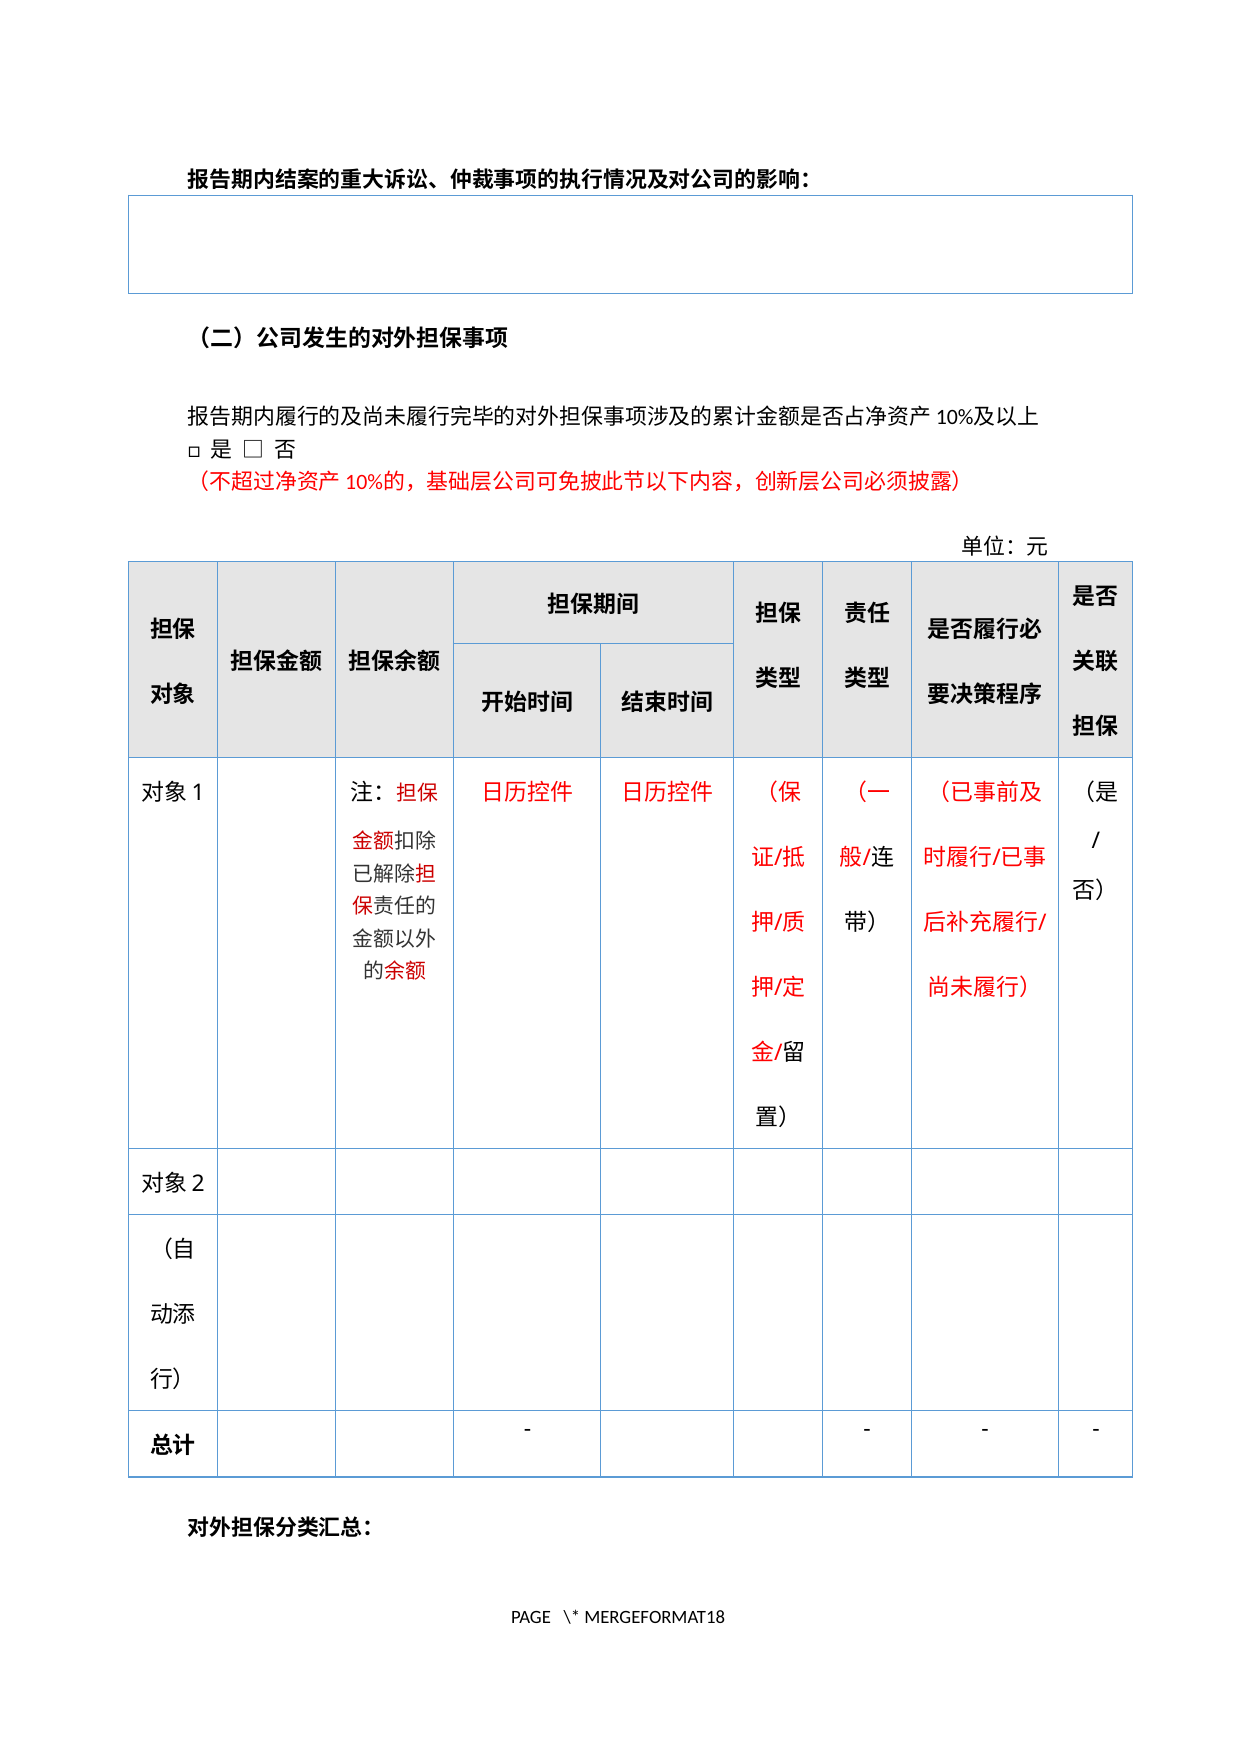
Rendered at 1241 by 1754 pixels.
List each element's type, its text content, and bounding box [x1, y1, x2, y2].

table_cell [454, 1215, 600, 1410]
table_cell [601, 1149, 733, 1214]
table_cell - [1059, 1411, 1132, 1476]
table_cell [912, 1149, 1058, 1214]
table_cell 对象2 [129, 1149, 217, 1214]
table_cell [218, 1215, 335, 1410]
table_cell [336, 1149, 453, 1214]
subtitle （二）公司发生的对外担保事项 [187, 304, 1048, 369]
table_cell （是/否） [1059, 758, 1132, 1148]
text □ 是 □ 否 [187, 431, 1048, 464]
table_cell （已事前及时履行/已事后补充履行/尚未履行） [912, 758, 1058, 1148]
table_cell （一般/连带） [823, 758, 911, 1148]
table_cell - [912, 1411, 1058, 1476]
table_header 担保类型 [734, 562, 822, 757]
table_cell [218, 1149, 335, 1214]
table_cell [218, 758, 335, 1148]
table_cell 总计 [129, 1411, 217, 1476]
table_header 是否关联担保 [1059, 562, 1132, 757]
table_header [129, 196, 1132, 293]
table_cell [336, 1411, 453, 1476]
table_cell - [454, 1411, 600, 1476]
table_cell [734, 1215, 822, 1410]
table_cell [601, 1411, 733, 1476]
table_cell 日历控件 [454, 758, 600, 1148]
table_cell [1059, 1215, 1132, 1410]
table_header 责任类型 [823, 562, 911, 757]
table_cell [1059, 1149, 1132, 1214]
table_cell [823, 1215, 911, 1410]
table_cell [734, 1411, 822, 1476]
table_header 担保金额 [218, 562, 335, 757]
table_header 担保期间 [454, 562, 733, 643]
text 报告期内结案的重大诉讼、仲裁事项的执行情况及对公司的影响： [187, 162, 1048, 194]
text （不超过净资产10%的，基础层公司可免披此节以下内容，创新层公司必须披露） [187, 464, 1048, 496]
table_cell [601, 1215, 733, 1410]
text 单位：元 [887, 529, 1048, 561]
table_cell 结束时间 [601, 644, 733, 757]
text 报告期内履行的及尚未履行完毕的对外担保事项涉及的累计金额是否占净资产10%及以上 [187, 399, 1048, 431]
table_cell （自动添行） [129, 1215, 217, 1410]
table_cell 注：担保金额扣除已解除担保责任的金额以外的余额 [336, 758, 453, 1148]
table_cell [218, 1411, 335, 1476]
table_header 担保对象 [129, 562, 217, 757]
table_cell 对象1 [129, 758, 217, 1148]
table_header 担保余额 [336, 562, 453, 757]
table_cell - [823, 1411, 911, 1476]
table_cell （保证/抵押/质押/定金/留置） [734, 758, 822, 1148]
text 对外担保分类汇总： [187, 1510, 1048, 1542]
table_cell [734, 1149, 822, 1214]
table_cell 开始时间 [454, 644, 600, 757]
table_cell [823, 1149, 911, 1214]
table_cell [912, 1215, 1058, 1410]
table_cell [336, 1215, 453, 1410]
table_cell 日历控件 [601, 758, 733, 1148]
table_cell [454, 1149, 600, 1214]
table_header 是否履行必要决策程序 [912, 562, 1058, 757]
